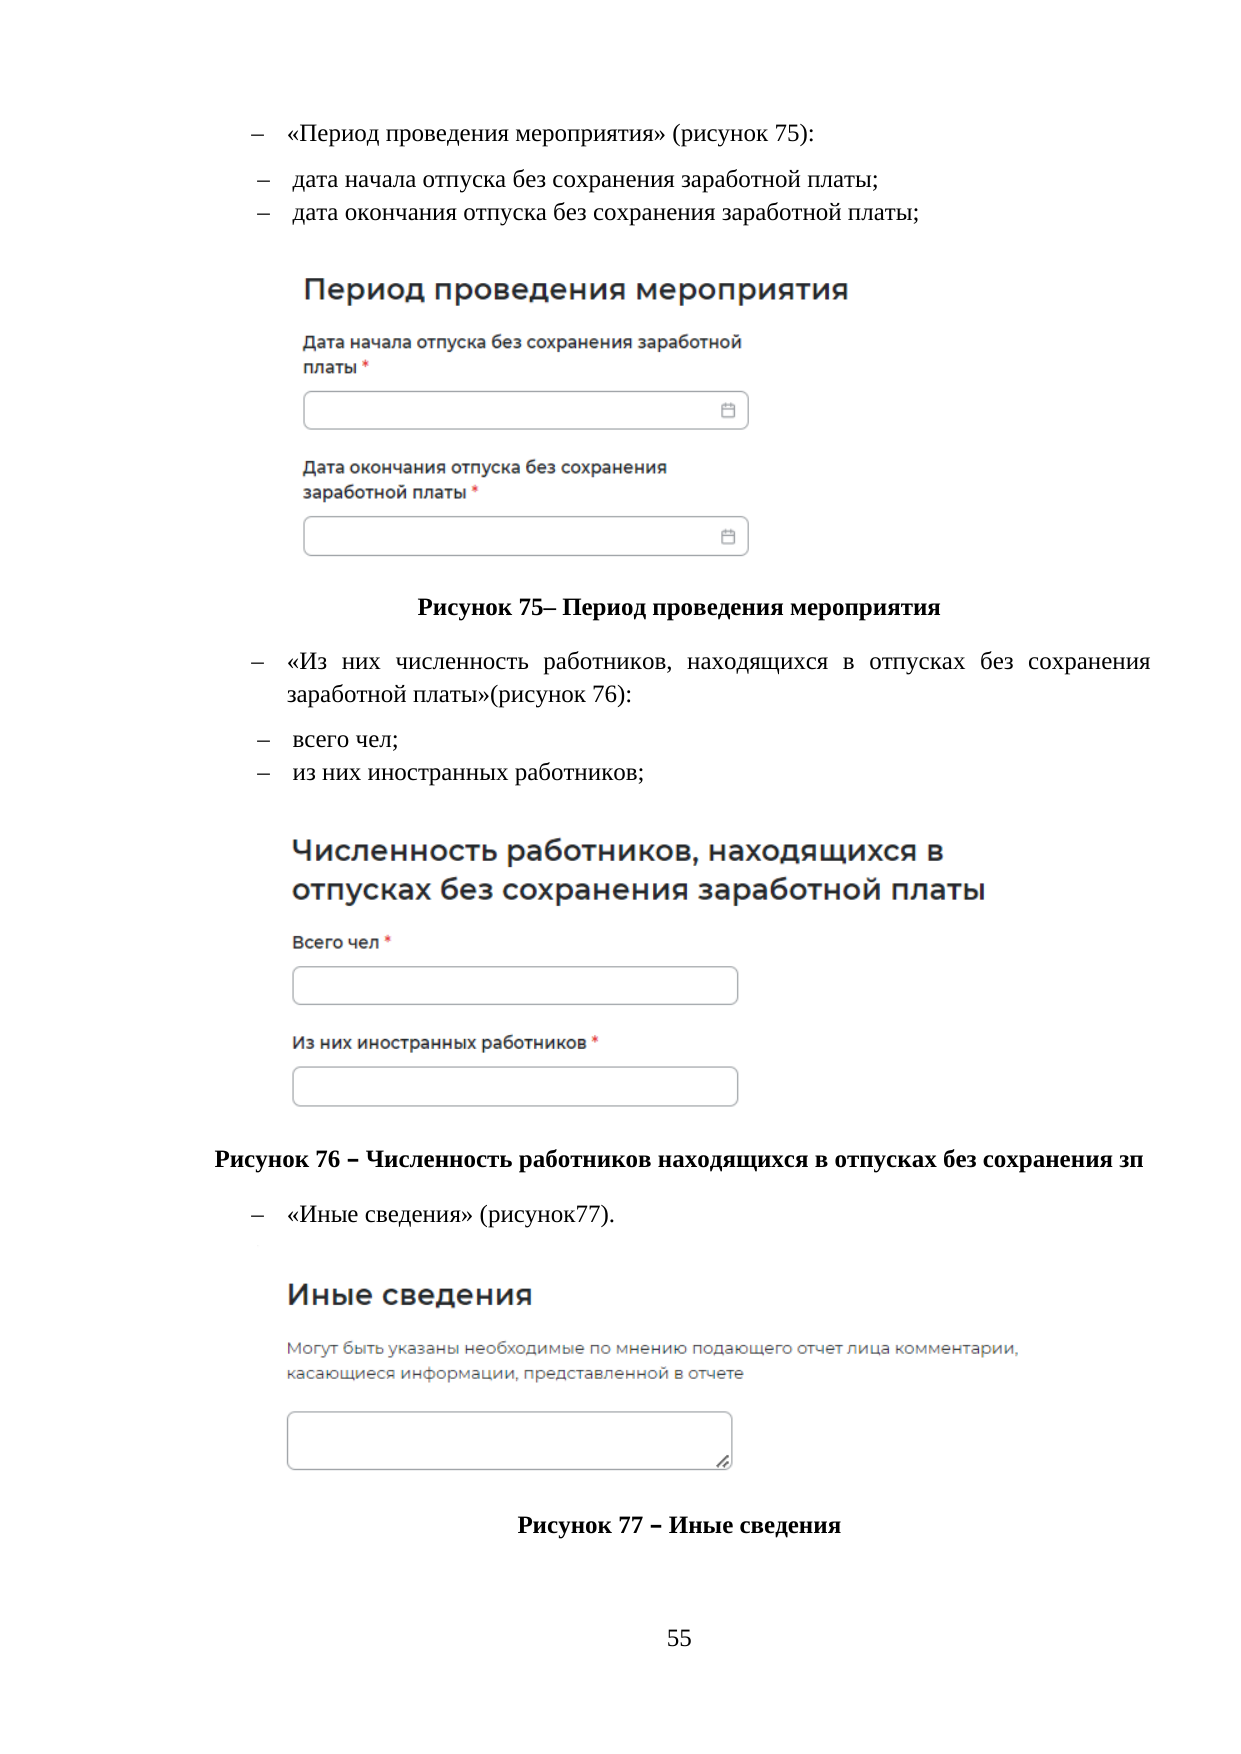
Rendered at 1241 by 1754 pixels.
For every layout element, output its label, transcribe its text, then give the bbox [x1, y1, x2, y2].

text «Период проведения мероприятия» (рисунок 75): [251, 118, 1152, 147]
text 77 – Иные сведения [148, 1506, 1152, 1540]
text 76 – Численность работников находящихся в отпусках без сохранения зп [148, 1141, 1152, 1174]
text дата окончания отпуска без сохранения заработной платы; [257, 197, 1152, 225]
text из них иностранных работников; [257, 757, 1152, 786]
text «Иные сведения» (рисунок77). [251, 1199, 1152, 1228]
text дата начала отпуска без сохранения заработной платы; [257, 164, 1152, 192]
picture [257, 1245, 1043, 1494]
text «Из них численность работников, находящихся в отпусках без сохранения заработной платы»(рисунок 76): [251, 646, 1152, 708]
text 75– Период проведения мероприятия [148, 592, 1152, 621]
text всего чел; [257, 724, 1152, 753]
picture [281, 242, 1018, 580]
picture [266, 803, 1034, 1128]
